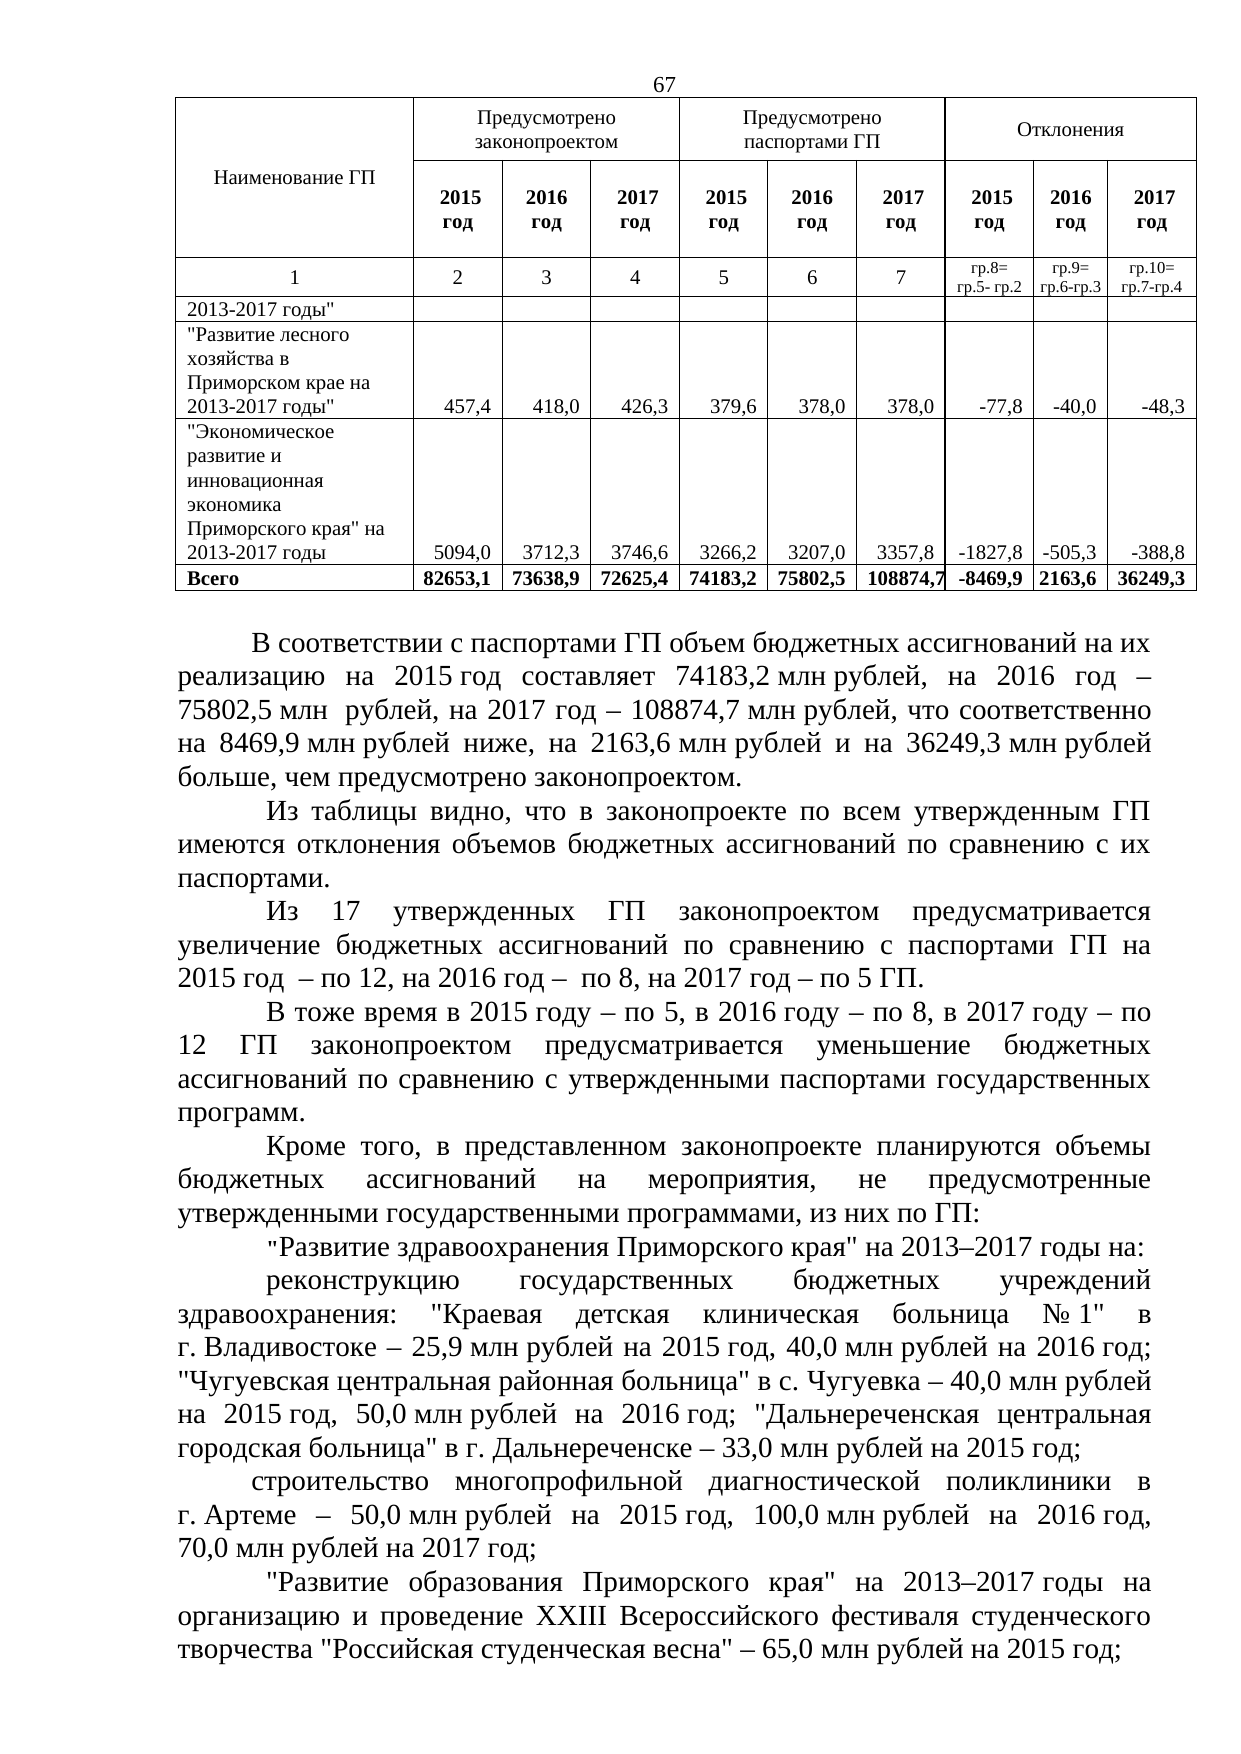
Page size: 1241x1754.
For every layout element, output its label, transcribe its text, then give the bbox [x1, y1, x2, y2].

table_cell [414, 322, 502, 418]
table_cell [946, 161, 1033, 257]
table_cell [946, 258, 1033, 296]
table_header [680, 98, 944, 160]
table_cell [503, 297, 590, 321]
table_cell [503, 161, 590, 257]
text Из таблицы видно, что в законопроекте по всем утвержденным ГП имеются отклонения объемов бюджетных ассигнований по сравнению с их паспортами. [177, 793, 1152, 893]
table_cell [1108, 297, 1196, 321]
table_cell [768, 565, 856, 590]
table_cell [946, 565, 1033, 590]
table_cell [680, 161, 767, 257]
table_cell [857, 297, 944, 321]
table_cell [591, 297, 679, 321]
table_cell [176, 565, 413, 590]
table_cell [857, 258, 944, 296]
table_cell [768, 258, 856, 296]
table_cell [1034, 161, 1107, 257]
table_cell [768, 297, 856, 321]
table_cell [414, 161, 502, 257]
text "Развитие образования Приморского края" на 2013–2017 годы на организацию и проведение ХХIII Всероссийского фестиваля студенческого творчества "Российская студенческая весна" – 65,0 млн рублей на 2015 год; [177, 1564, 1152, 1665]
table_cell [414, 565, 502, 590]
text реконструкцию государственных бюджетных учреждений здравоохранения: "Краевая детская клиническая больница № 1" в г. Владивостоке – 25,9 млн рублей на 2015 год, 40,0 млн рублей на 2016 год; "Чугуевская центральная районная больница" в с. Чугуевка – 40,0 млн рублей на 2015 год, 50,0 млн рублей на 2016 год; "Дальнереченская центральная городская больница" в г. Дальнереченске – 33,0 млн рублей на 2015 год; [177, 1262, 1152, 1463]
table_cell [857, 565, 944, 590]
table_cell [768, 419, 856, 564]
text Кроме того, в представленном законопроекте планируются объемы бюджетных ассигнований на мероприятия, не предусмотренные утвержденными государственными программами, из них по ГП: [177, 1128, 1152, 1229]
text Из 17 утвержденных ГП законопроектом предусматривается увеличение бюджетных ассигнований по сравнению с паспортами ГП на 2015 год – по 12, на 2016 год – по 8, на 2017 год – по 5 ГП. [177, 893, 1152, 994]
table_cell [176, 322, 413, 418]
text строительство многопрофильной диагностической поликлиники в г. Артеме – 50,0 млн рублей на 2015 год, 100,0 млн рублей на 2016 год, 70,0 млн рублей на 2017 год; [177, 1463, 1152, 1564]
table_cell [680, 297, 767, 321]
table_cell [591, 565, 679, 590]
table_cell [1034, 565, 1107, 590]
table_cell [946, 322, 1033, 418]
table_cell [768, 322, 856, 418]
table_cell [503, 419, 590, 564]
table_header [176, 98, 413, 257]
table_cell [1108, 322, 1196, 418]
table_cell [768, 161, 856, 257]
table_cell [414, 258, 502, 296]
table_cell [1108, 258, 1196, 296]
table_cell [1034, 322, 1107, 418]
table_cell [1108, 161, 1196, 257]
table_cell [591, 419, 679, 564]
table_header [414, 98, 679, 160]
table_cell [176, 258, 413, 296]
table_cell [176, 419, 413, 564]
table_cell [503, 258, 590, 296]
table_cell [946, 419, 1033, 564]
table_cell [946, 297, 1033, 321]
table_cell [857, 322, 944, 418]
text В соответствии с паспортами ГП объем бюджетных ассигнований на их реализацию на 2015 год составляет 74183,2 млн рублей, на 2016 год – 75802,5 млн рублей, на 2017 год – 108874,7 млн рублей, что соответственно на 8469,9 млн рублей ниже, на 2163,6 млн рублей и на 36249,3 млн рублей больше, чем предусмотрено законопроектом. [177, 625, 1152, 793]
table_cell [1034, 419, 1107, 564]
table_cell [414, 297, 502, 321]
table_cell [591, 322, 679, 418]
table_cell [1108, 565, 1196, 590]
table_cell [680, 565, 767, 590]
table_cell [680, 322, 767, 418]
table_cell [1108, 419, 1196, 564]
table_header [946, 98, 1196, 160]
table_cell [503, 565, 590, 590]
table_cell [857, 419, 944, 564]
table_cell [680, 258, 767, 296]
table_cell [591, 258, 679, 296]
text "Развитие здравоохранения Приморского края" на 2013–2017 годы на: [177, 1229, 1152, 1262]
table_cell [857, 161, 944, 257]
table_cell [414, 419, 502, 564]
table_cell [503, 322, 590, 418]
text В тоже время в 2015 году – по 5, в 2016 году – по 8, в 2017 году – по 12 ГП законопроектом предусматривается уменьшение бюджетных ассигнований по сравнению с утвержденными паспортами государственных программ. [177, 994, 1152, 1128]
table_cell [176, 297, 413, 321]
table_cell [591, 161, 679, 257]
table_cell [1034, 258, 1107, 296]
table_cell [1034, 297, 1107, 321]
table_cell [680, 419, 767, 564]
